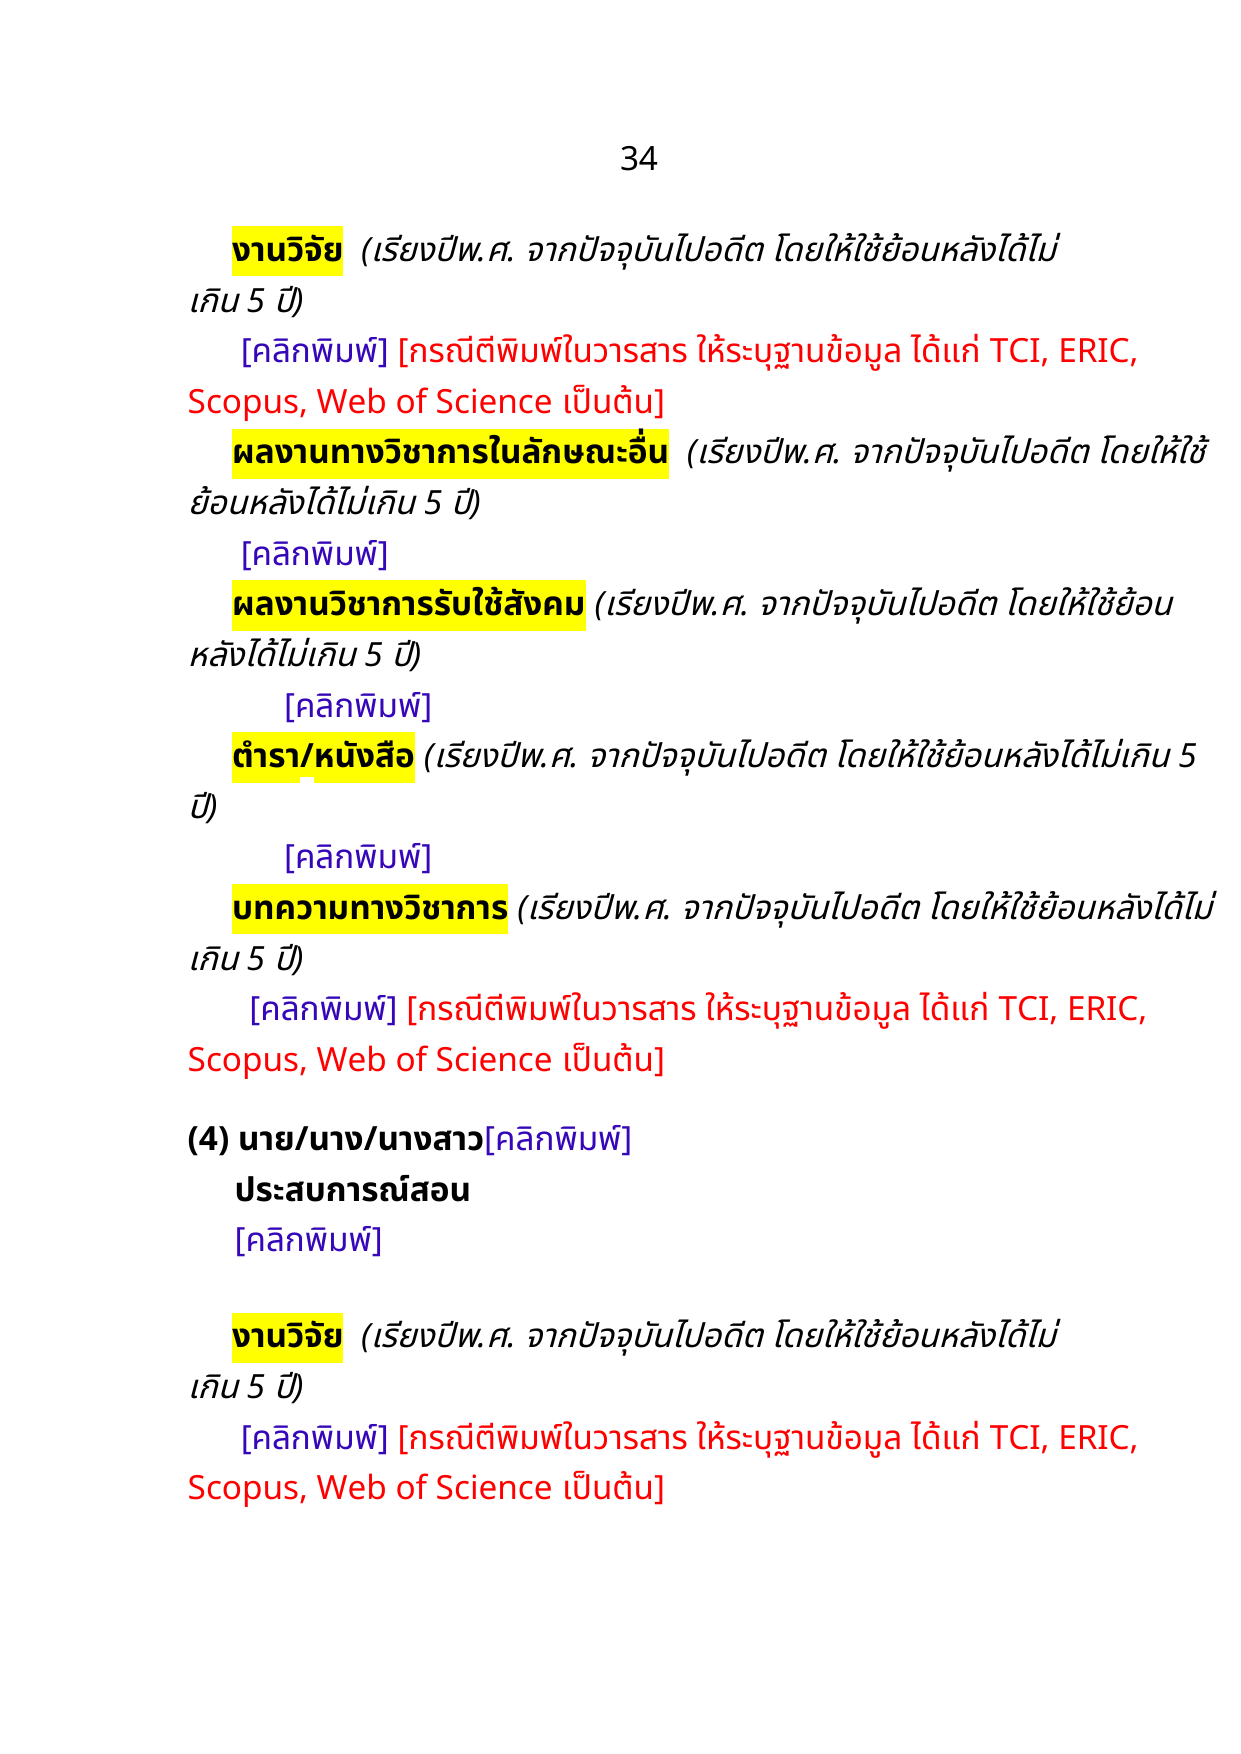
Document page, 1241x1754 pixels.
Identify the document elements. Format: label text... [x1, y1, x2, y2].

text ประสบการณ์สอน [187, 1166, 1090, 1216]
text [187, 327, 1219, 428]
text งานวิจัย (เรียงปีพ.ศ. จากปัจจุบันไปอดีต โดยให้ใช้ย้อนหลังได้ไม่เกิน 5 ปี) [187, 1312, 1090, 1413]
text ผลงานทางวิชาการในลักษณะอื่น (เรียงปีพ.ศ. จากปัจจุบันไปอดีต โดยให้ใช้ย้อนหลังได้ไม่เกิน 5 ปี) [187, 428, 1219, 529]
text บทความทางวิชาการ (เรียงปีพ.ศ. จากปัจจุบันไปอดีต โดยให้ใช้ย้อนหลังได้ไม่เกิน 5 ปี) [187, 884, 1219, 985]
text (4) นาย/นาง/นางสาว [187, 1115, 1162, 1166]
text ตำรา/หนังสือ (เรียงปีพ.ศ. จากปัจจุบันไปอดีต โดยให้ใช้ย้อนหลังได้ไม่เกิน 5 ปี) [187, 732, 1219, 833]
text งานวิจัย (เรียงปีพ.ศ. จากปัจจุบันไปอดีต โดยให้ใช้ย้อนหลังได้ไม่เกิน 5 ปี) [187, 226, 1090, 327]
text [กรณีตีพิมพ์ในวารสาร ให้ระบุฐานข้อมูล ได้แก่ TCI, ERIC, Scopus, Web of Science เป็นต้น] [187, 985, 1219, 1086]
text [กรณีตีพิมพ์ในวารสาร ให้ระบุฐานข้อมูล ได้แก่ TCI, ERIC, Scopus, Web of Science เป็นต้น] [187, 1413, 1219, 1515]
text ผลงานวิชาการรับใช้สังคม (เรียงปีพ.ศ. จากปัจจุบันไปอดีต โดยให้ใช้ย้อนหลังได้ไม่เกิน 5 ปี) [187, 580, 1219, 681]
